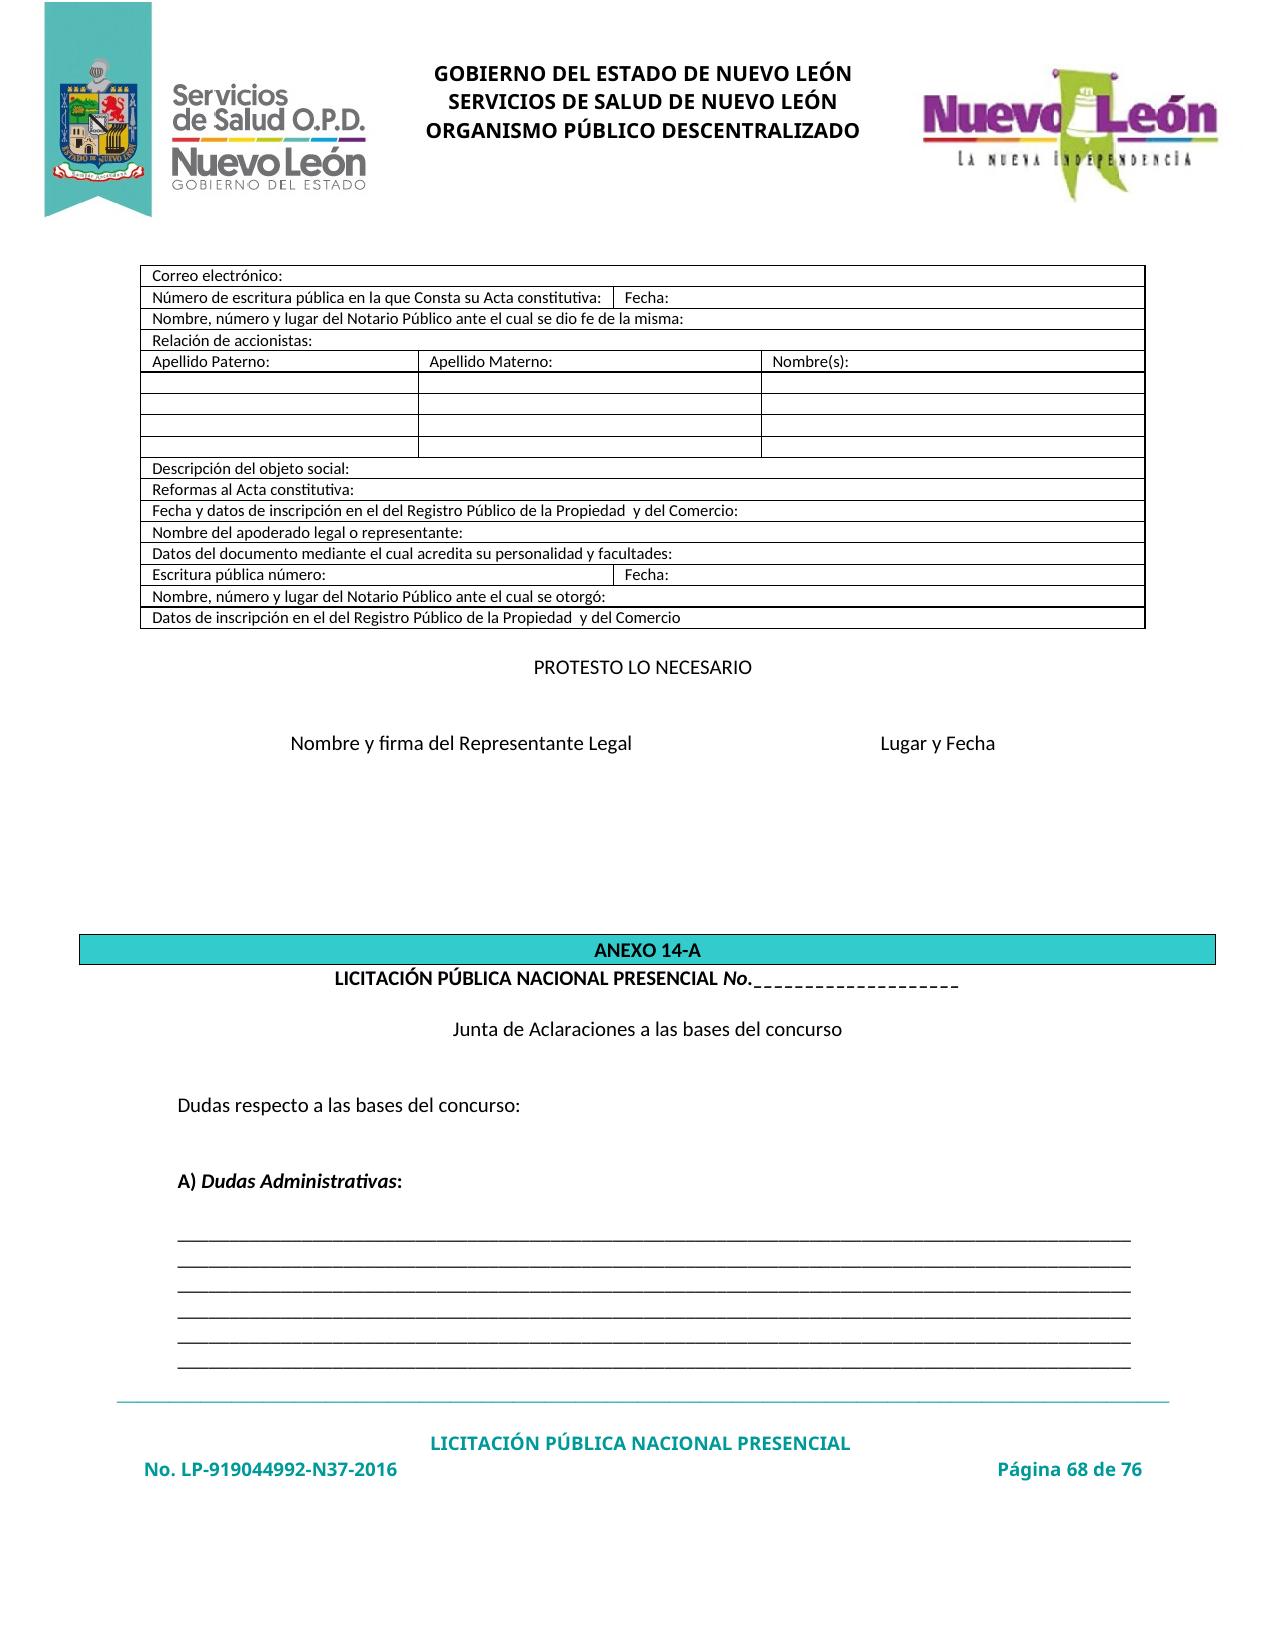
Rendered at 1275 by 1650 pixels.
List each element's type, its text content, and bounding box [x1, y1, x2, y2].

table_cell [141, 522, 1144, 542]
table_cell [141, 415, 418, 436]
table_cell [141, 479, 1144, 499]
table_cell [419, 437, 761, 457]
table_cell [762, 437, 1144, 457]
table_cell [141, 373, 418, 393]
text ____________________________________________________________________________________________ [177, 1270, 1200, 1296]
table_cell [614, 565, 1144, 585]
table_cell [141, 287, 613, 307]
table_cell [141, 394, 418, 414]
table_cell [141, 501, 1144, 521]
text ____________________________________________________________________________________________ [177, 1347, 1200, 1372]
text ____________________________________________________________________________________________ [177, 1245, 1200, 1270]
text PROTESTO LO NECESARIO [89, 654, 1197, 679]
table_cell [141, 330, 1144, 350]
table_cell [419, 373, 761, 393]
text A) Dudas Administrativas: [177, 1169, 1197, 1194]
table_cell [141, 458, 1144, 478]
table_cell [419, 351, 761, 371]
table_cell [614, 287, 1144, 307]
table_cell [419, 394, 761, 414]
text ____________________________________________________________________________________________ [177, 1321, 1200, 1347]
text Dudas respecto a las bases del concurso: [177, 1092, 1207, 1118]
picture [15, 2, 1249, 229]
text ANEXO 14-A [80, 935, 1215, 964]
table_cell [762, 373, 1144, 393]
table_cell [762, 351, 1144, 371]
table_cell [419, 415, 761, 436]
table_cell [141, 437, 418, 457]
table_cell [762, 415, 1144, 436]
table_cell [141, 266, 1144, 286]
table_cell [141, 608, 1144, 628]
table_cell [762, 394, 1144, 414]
text Junta de Aclaraciones a las bases del concurso [89, 1016, 1207, 1042]
text Nombre y firma del Representante Legal Lugar y Fecha [89, 730, 1197, 756]
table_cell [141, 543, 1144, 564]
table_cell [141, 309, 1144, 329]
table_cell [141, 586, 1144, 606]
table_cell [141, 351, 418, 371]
text ____________________________________________________________________________________________ [177, 1219, 1200, 1245]
text LICITACIÓN PÚBLICA NACIONAL PRESENCIAL No.____________________ [89, 965, 1207, 991]
text ____________________________________________________________________________________________ [177, 1296, 1200, 1321]
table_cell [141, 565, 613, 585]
